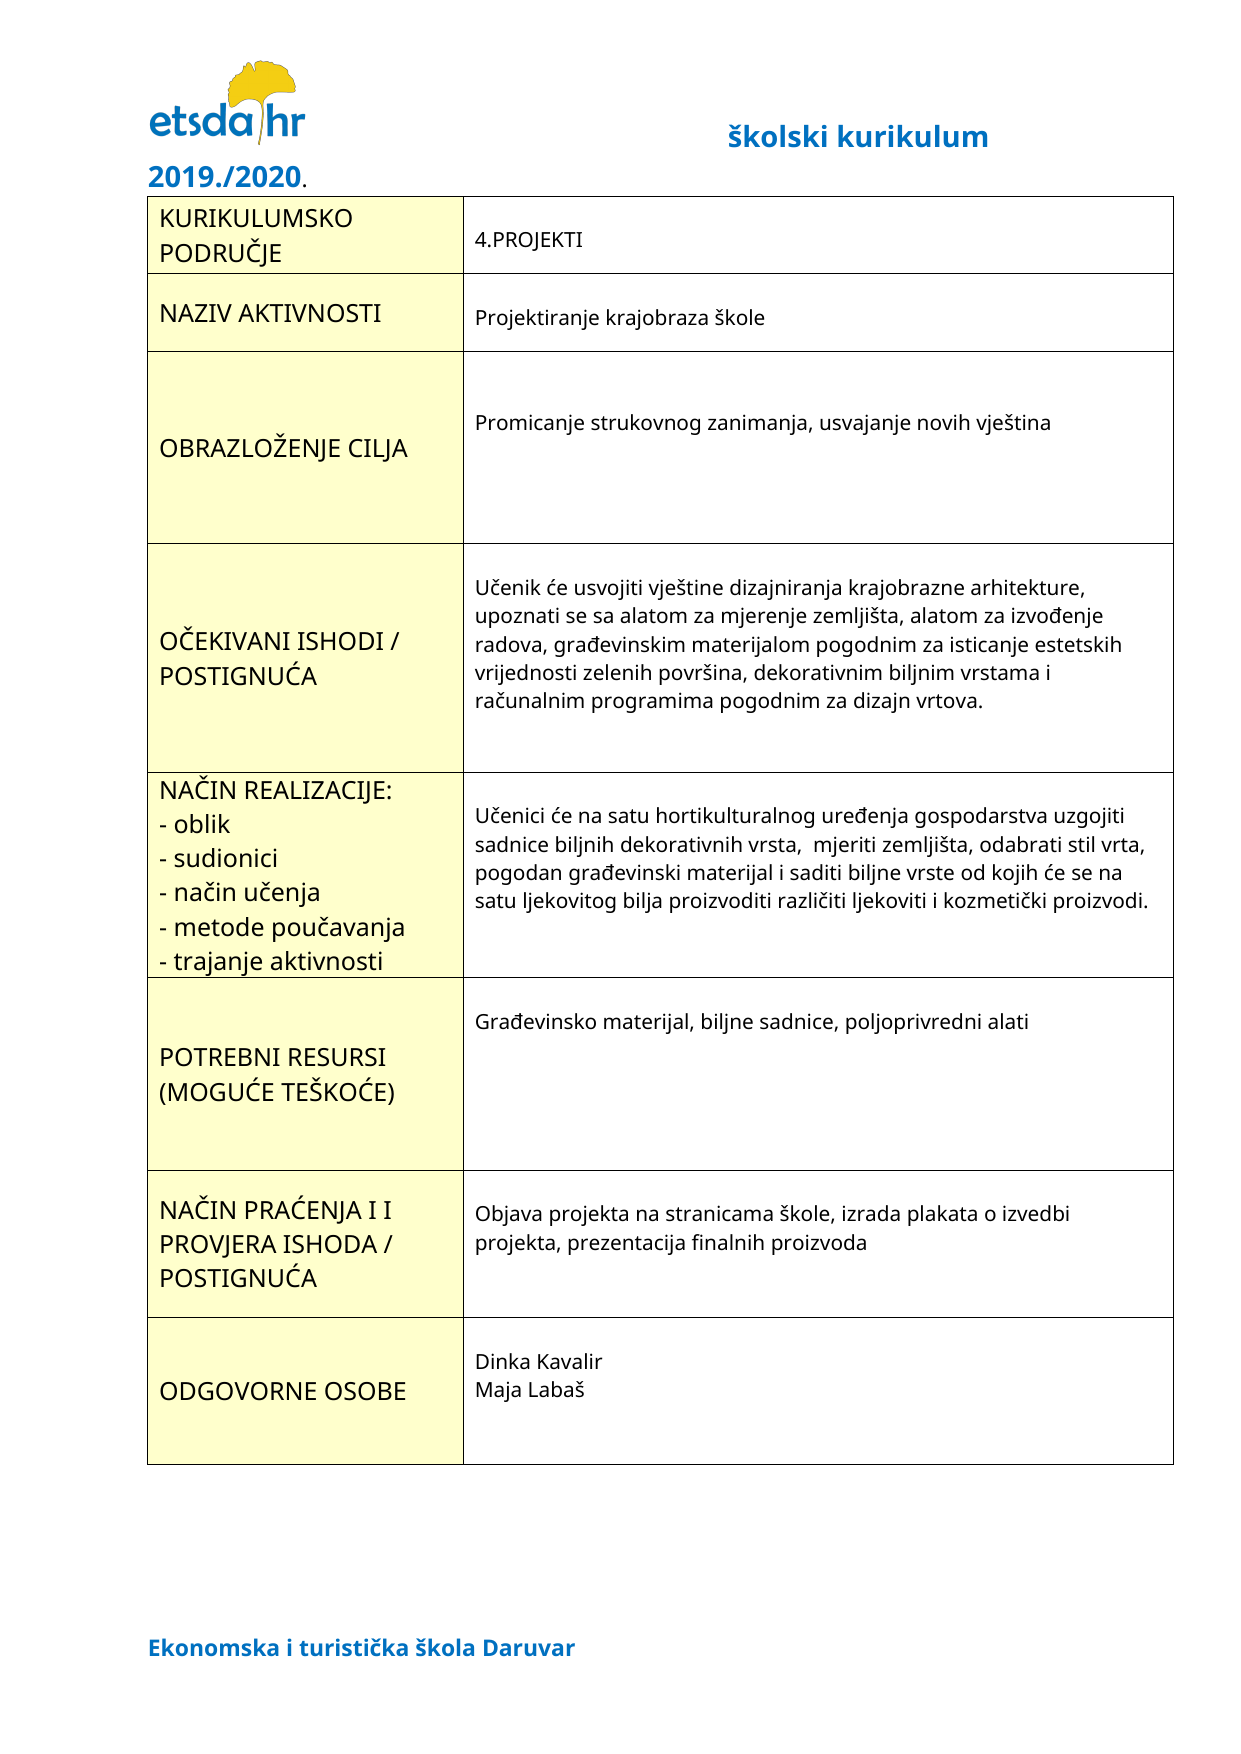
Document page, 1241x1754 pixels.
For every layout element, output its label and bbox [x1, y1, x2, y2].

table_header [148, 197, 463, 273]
picture [147, 59, 309, 148]
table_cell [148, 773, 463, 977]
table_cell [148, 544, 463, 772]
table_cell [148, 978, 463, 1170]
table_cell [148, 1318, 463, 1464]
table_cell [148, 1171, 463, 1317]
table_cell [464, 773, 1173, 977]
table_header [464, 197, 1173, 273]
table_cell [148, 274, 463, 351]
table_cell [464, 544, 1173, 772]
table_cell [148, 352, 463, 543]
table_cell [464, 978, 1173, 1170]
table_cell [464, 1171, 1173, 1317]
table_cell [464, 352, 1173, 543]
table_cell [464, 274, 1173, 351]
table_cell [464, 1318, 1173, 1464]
